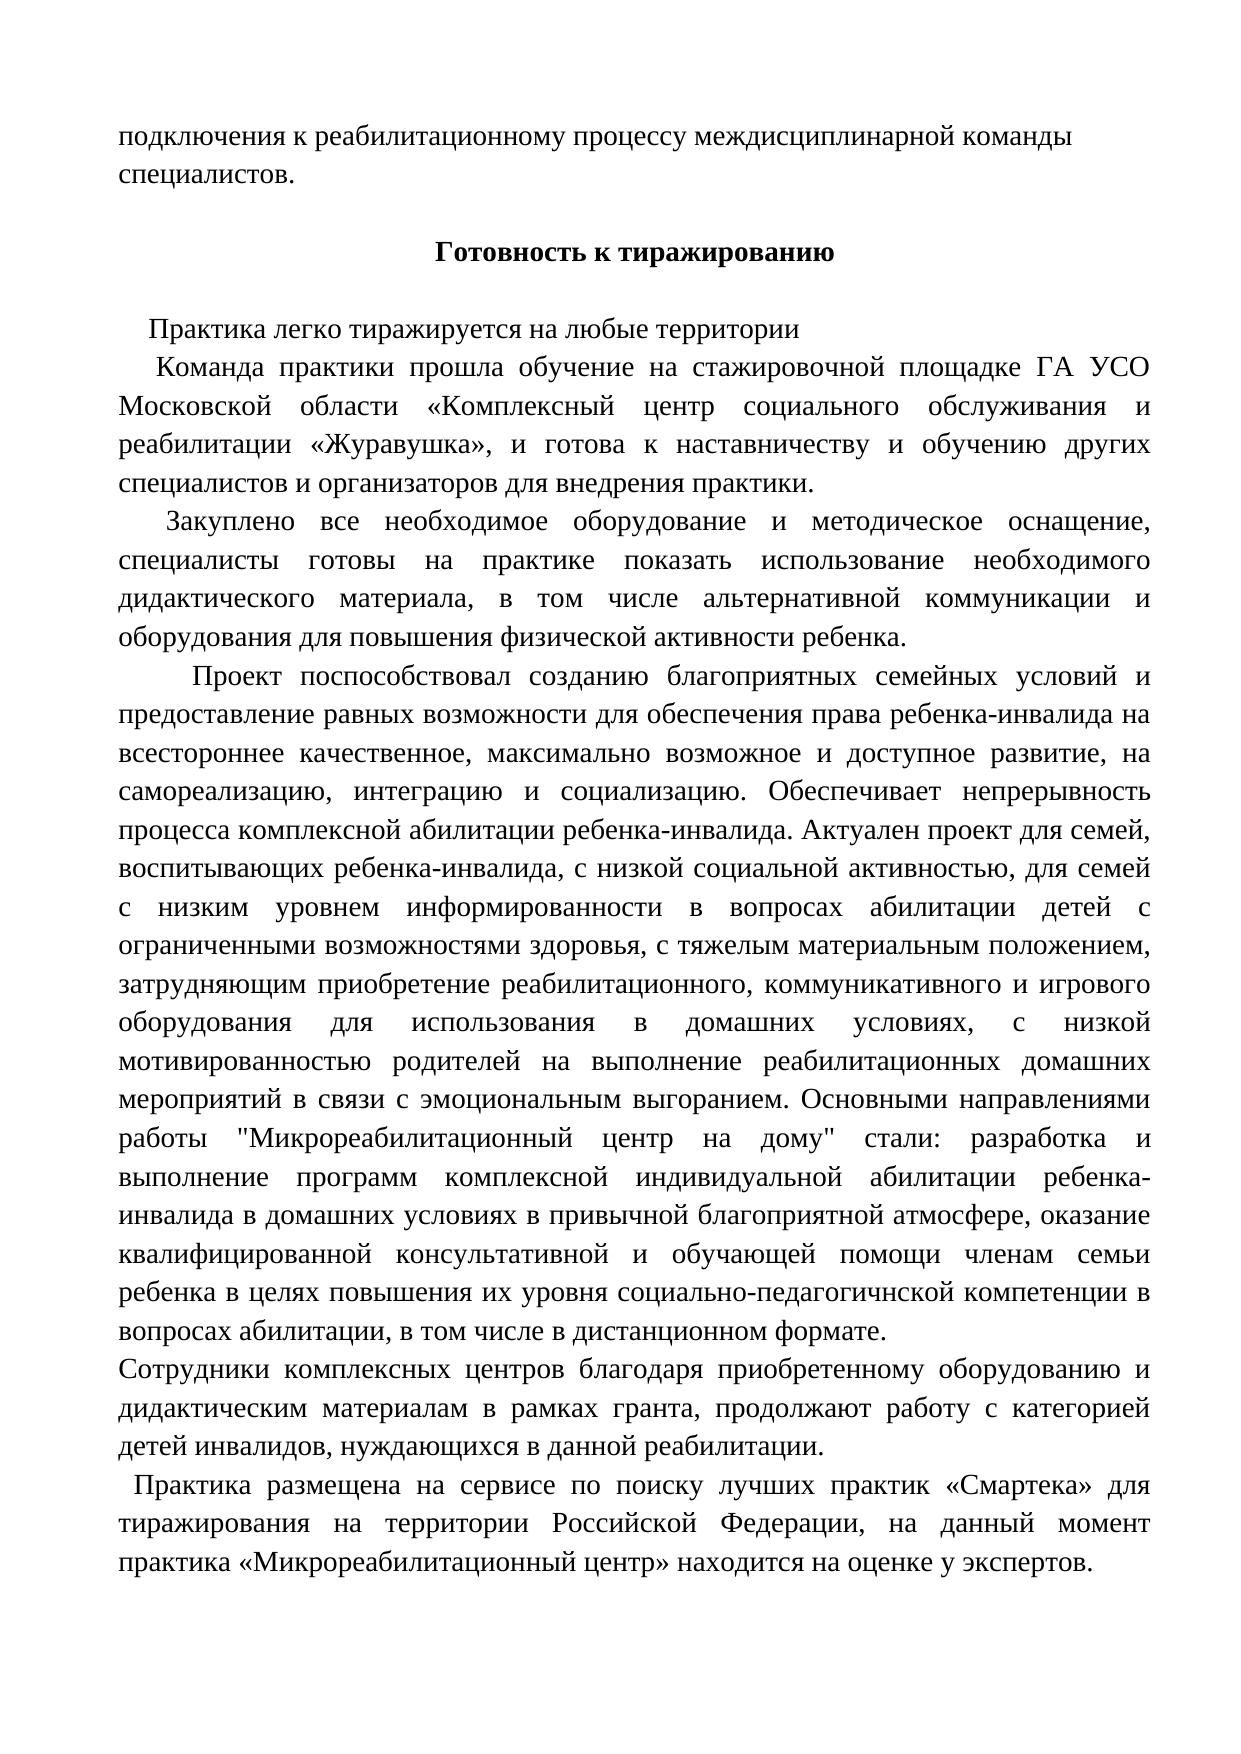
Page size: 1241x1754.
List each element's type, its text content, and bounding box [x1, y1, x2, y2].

text  Практика легко тиражируется на любые территории [118, 311, 1152, 344]
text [118, 118, 1152, 190]
text  Закуплено все необходимое оборудование и методическое оснащение, специалисты готовы на практике показать использование необходимого дидактического материала, в том числе альтернативной коммуникации и оборудования для повышения физической активности ребенка. [118, 503, 1152, 653]
text Практика размещена на сервисе по поиску лучших практик «Смартека» для тиражирования на территории Российской Федерации, на данный момент практика «Микрореабилитационный центр» находится на оценке у экспертов. [118, 1467, 1152, 1578]
text Готовность к тиражированию [118, 234, 1152, 267]
text Сотрудники комплексных центров благодаря приобретенному оборудованию и дидактическим материалам в рамках гранта, продолжают работу с категорией детей инвалидов, нуждающихся в данной реабилитации. [118, 1351, 1152, 1462]
text Проект поспособствовал созданию благоприятных семейных условий и предоставление равных возможности для обеспечения права ребенка-инвалида на всестороннее качественное, максимально возможное и доступное развитие, на самореализацию, интеграцию и социализацию. Обеспечивает непрерывность процесса комплексной абилитации ребенка-инвалида. Актуален проект для семей, воспитывающих ребенка-инвалида, с низкой социальной активностью, для семей с низким уровнем информированности в вопросах абилитации детей с ограниченными возможностями здоровья, с тяжелым материальным положением, затрудняющим приобретение реабилитационного, коммуникативного и игрового оборудования для использования в домашних условиях, с низкой мотивированностью родителей на выполнение реабилитационных домашних мероприятий в связи с эмоциональным выгоранием. Основными направлениями работы "Микрореабилитационный центр на дому" стали: разработка и выполнение программ комплексной индивидуальной абилитации ребенка-инвалида в домашних условиях в привычной благоприятной атмосфере, оказание квалифицированной консультативной и обучающей помощи членам семьи ребенка в целях повышения их уровня социально-педагогичнской компетенции в вопросах абилитации, в том числе в дистанционном формате. [118, 658, 1152, 1346]
text  Команда практики прошла обучение на стажировочной площадке ГА УСО Московской области «Комплексный центр социального обслуживания и реабилитации «Журавушка», и готова к наставничеству и обучению других специалистов и организаторов для внедрения практики. [118, 349, 1152, 498]
